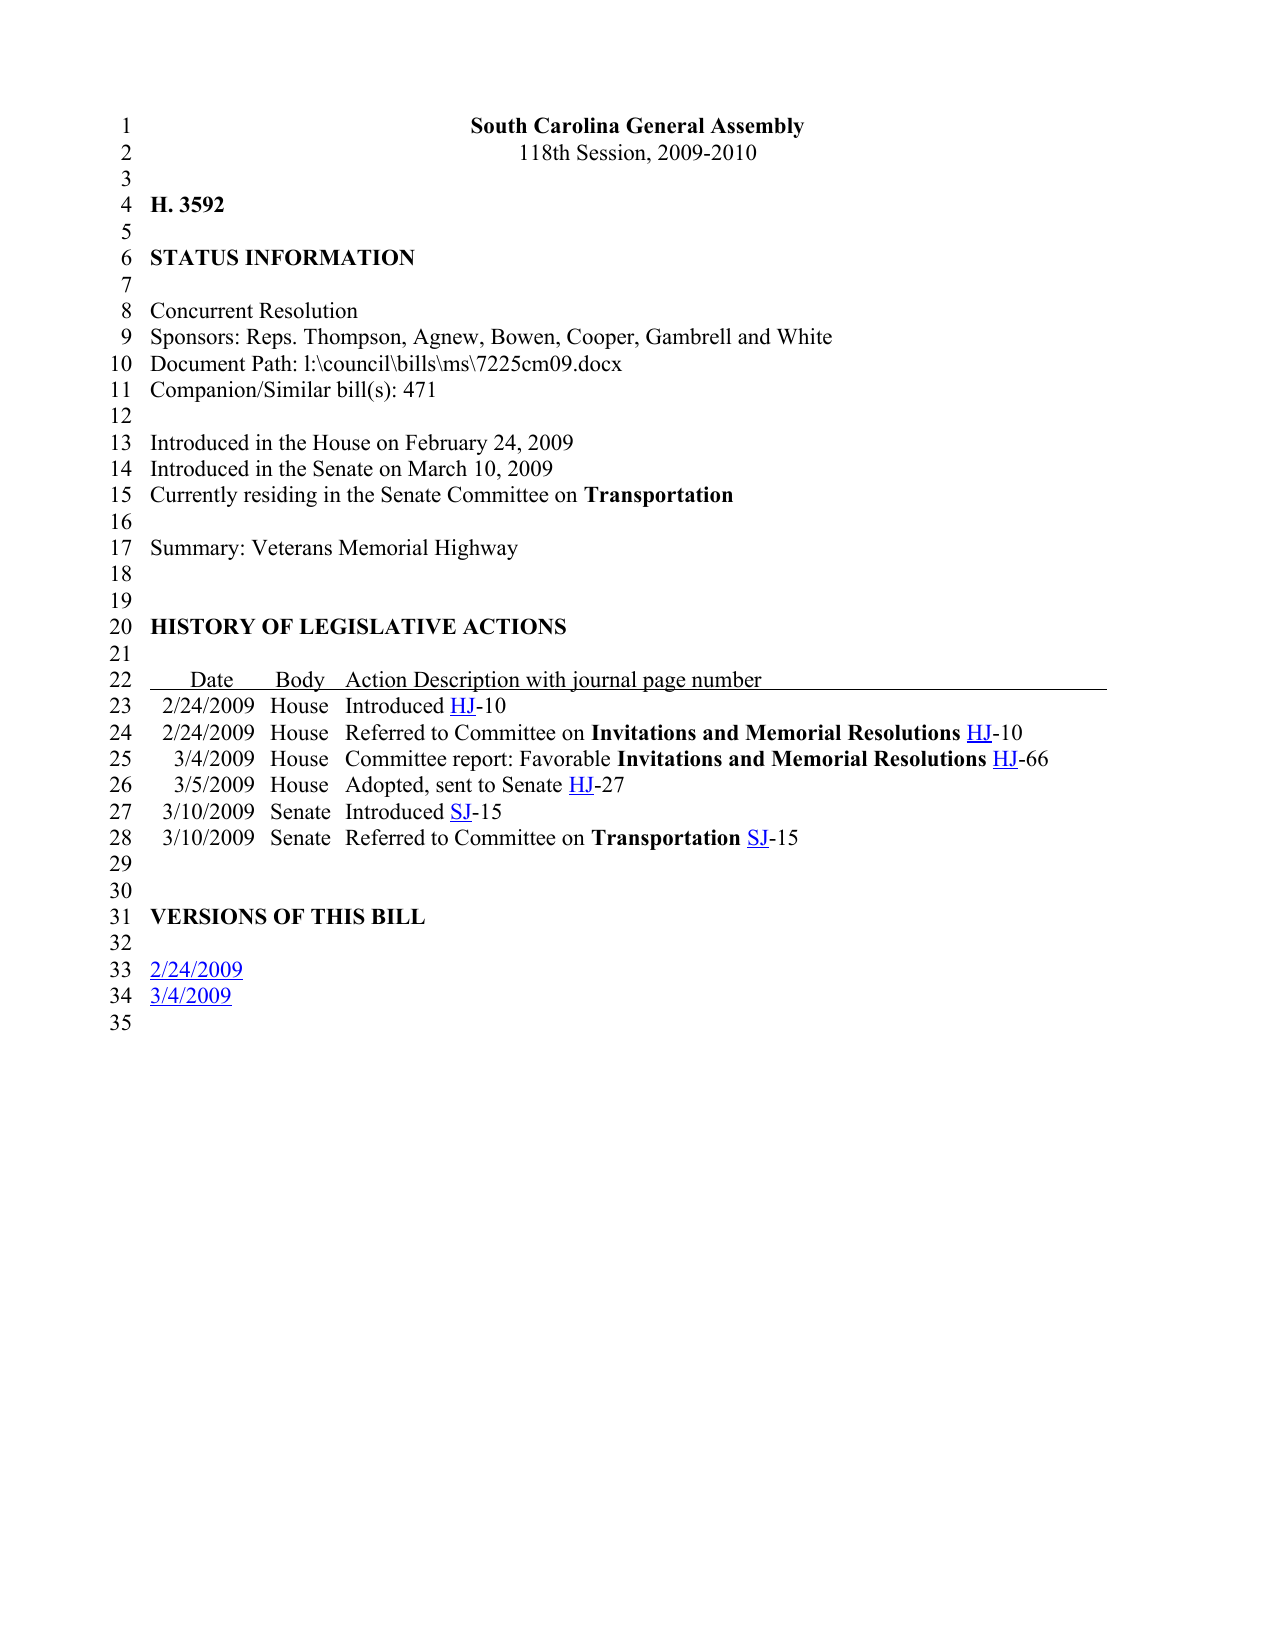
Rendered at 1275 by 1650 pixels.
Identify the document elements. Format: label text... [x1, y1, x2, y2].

text 3/4/2009 House Committee report: Favorable Invitations and Memorial Resolutions HJ-66 [150, 745, 1125, 771]
text 3/5/2009 House Adopted, sent to Senate HJ-27 [150, 771, 1125, 798]
text 2/24/2009 [150, 956, 1125, 982]
text 2/24/2009 House Introduced HJ-10 [150, 692, 1125, 719]
text Document Path: l:\council\bills\ms\7225cm09.docx [150, 350, 1125, 376]
text Companion/Similar bill(s): 471 [150, 376, 1125, 402]
text Summary: Veterans Memorial Highway [150, 534, 1125, 561]
text 3/10/2009 Senate Referred to Committee on Transportation SJ-15 [150, 824, 1125, 850]
text South Carolina General Assembly [150, 112, 1125, 139]
text Introduced in the House on February 24, 2009 [150, 429, 1125, 455]
text Concurrent Resolution [150, 297, 1125, 323]
text 3/10/2009 Senate Introduced SJ-15 [150, 798, 1125, 824]
text 2/24/2009 House Referred to Committee on Invitations and Memorial Resolutions HJ-10 [150, 719, 1125, 745]
text VERSIONS OF THIS BILL [150, 903, 1125, 929]
text Currently residing in the Senate Committee on Transportation [150, 481, 1125, 508]
text Date Body Action Description with journal page number [150, 666, 1125, 692]
text HISTORY OF LEGISLATIVE ACTIONS [150, 613, 1125, 639]
text 118th Session, 2009-2010 [150, 139, 1125, 165]
text STATUS INFORMATION [150, 244, 1125, 271]
text Sponsors: Reps. Thompson, Agnew, Bowen, Cooper, Gambrell and White [150, 323, 1125, 350]
text H. 3592 [150, 192, 1125, 218]
text 3/4/2009 [150, 982, 1125, 1008]
text Introduced in the Senate on March 10, 2009 [150, 455, 1125, 481]
